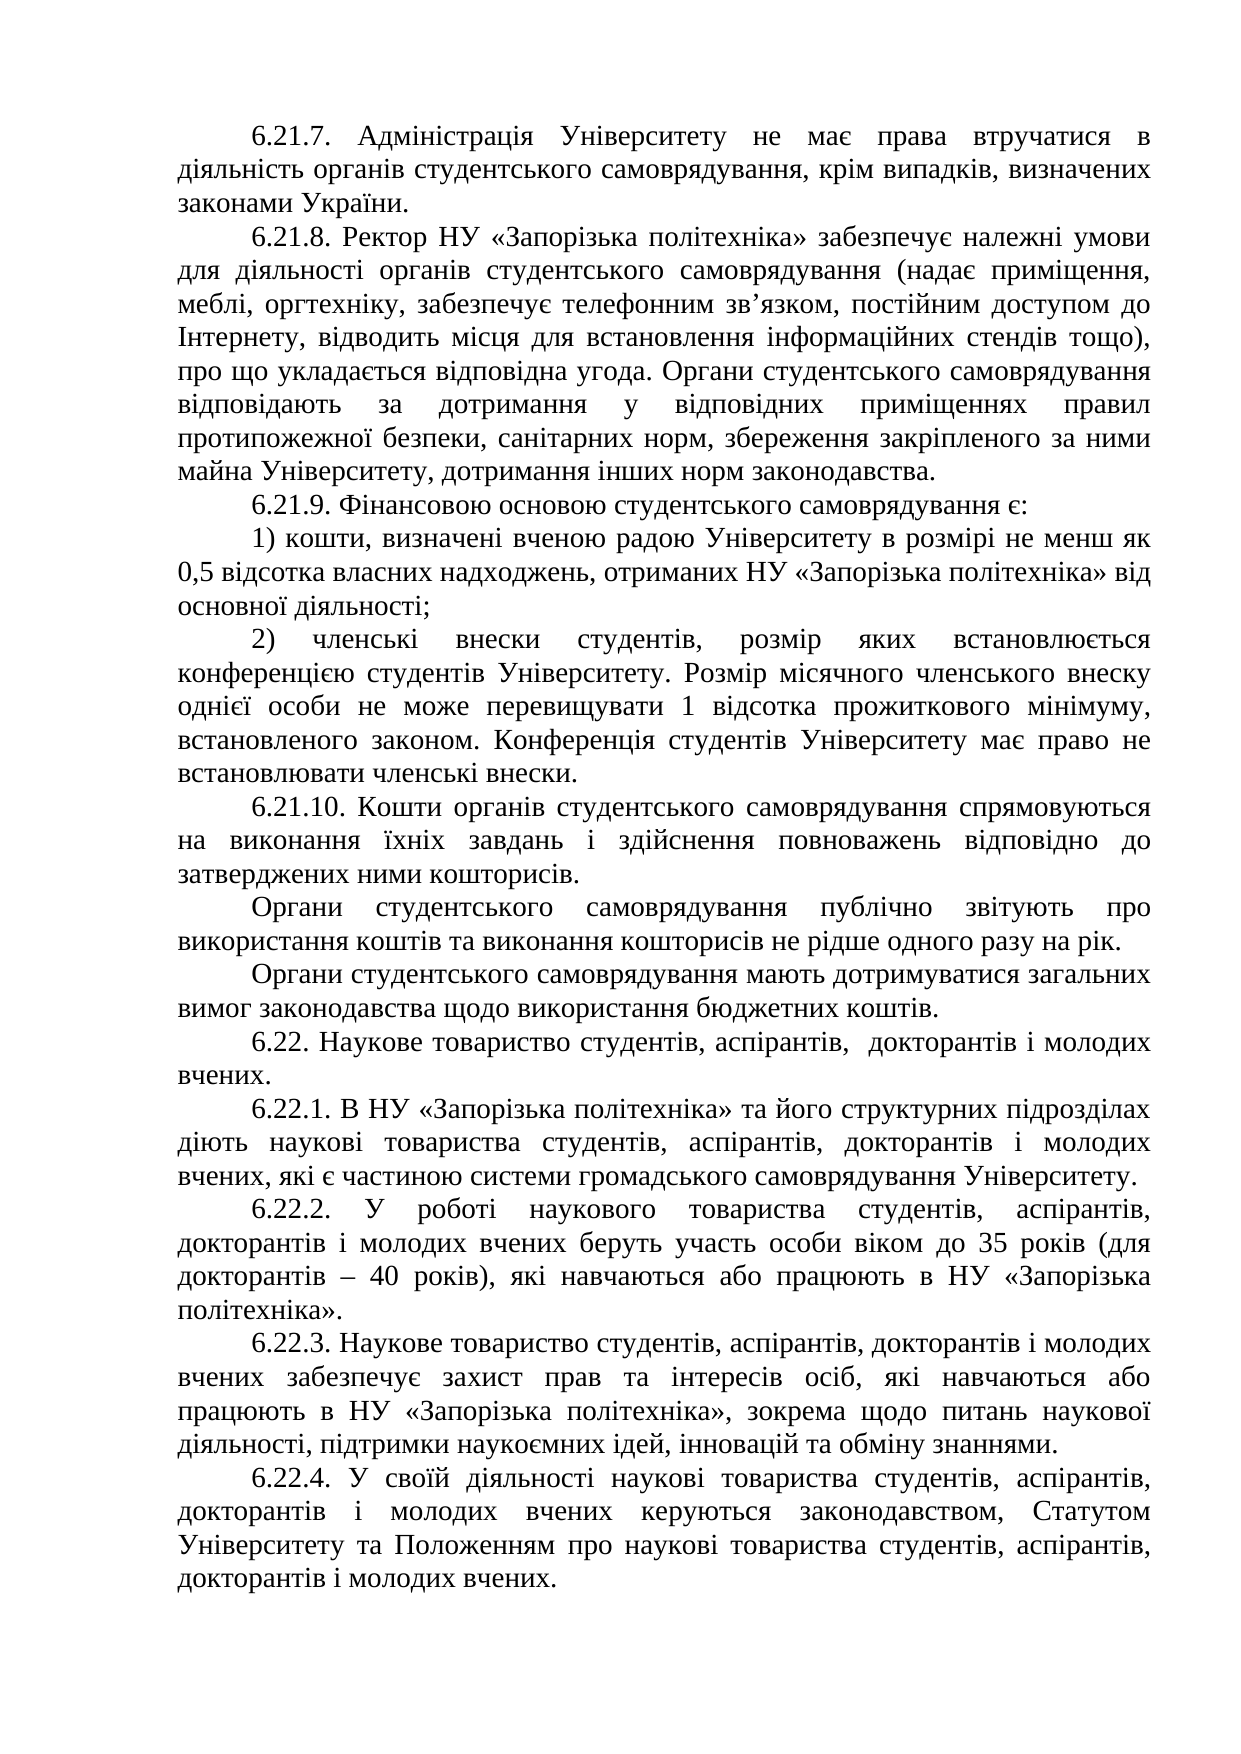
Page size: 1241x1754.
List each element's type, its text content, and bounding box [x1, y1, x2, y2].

text 6.21.10. Кошти органів студентського самоврядування спрямовуються на виконання їхніх завдань і здійснення повноважень відповідно до затверджених ними кошторисів. [177, 789, 1152, 889]
text Органи студентського самоврядування мають дотримуватися загальних вимог законодавства щодо використання бюджетних коштів. [177, 957, 1152, 1024]
text 6.21.7. Адміністрація Університету не має права втручатися в діяльність органів студентського самоврядування, крім випадків, визначених законами України. [177, 118, 1152, 219]
text 6.22.2. У роботі наукового товариства студентів, аспірантів, докторантів і молодих вчених беруть участь особи віком до 35 років (для докторантів – 40 років), які навчаються або працюють в НУ «Запорізька політехніка». [177, 1191, 1152, 1326]
text 6.22.1. В НУ «Запорізька політехніка» та його структурних підрозділах діють наукові товариства студентів, аспірантів, докторантів і молодих вчених, які є частиною системи громадського самоврядування Університету. [177, 1091, 1152, 1191]
text 6.22. Наукове товариство студентів, аспірантів, докторантів і молодих вчених. [177, 1024, 1152, 1091]
text 6.22.4. У своїй діяльності наукові товариства студентів, аспірантів, докторантів і молодих вчених керуються законодавством, Статутом Університету та Положенням про наукові товариства студентів, аспірантів, докторантів і молодих вчених. [177, 1460, 1152, 1594]
text 2) членські внески студентів, розмір яких встановлюється конференцією студентів Університету. Розмір місячного членського внеску однієї особи не може перевищувати 1 відсотка прожиткового мінімуму, встановленого законом. Конференція студентів Університету має право не встановлювати членські внески. [177, 621, 1152, 789]
text 6.21.9. Фінансовою основою студентського самоврядування є: [177, 487, 1152, 521]
text 1) кошти, визначені вченою радою Університету в розмірі не менш як 0,5 відсотка власних надходжень, отриманих НУ «Запорізька політехніка» від основної діяльності; [177, 521, 1152, 621]
text 6.22.3. Наукове товариство студентів, аспірантів, докторантів і молодих вчених забезпечує захист прав та інтересів осіб, які навчаються або працюють в НУ «Запорізька політехніка», зокрема щодо питань наукової діяльності, підтримки наукоємних ідей, інновацій та обміну знаннями. [177, 1326, 1152, 1460]
text Органи студентського самоврядування публічно звітують про використання коштів та виконання кошторисів не рідше одного разу на рік. [177, 889, 1152, 957]
text 6.21.8. Ректор НУ «Запорізька політехніка» забезпечує належні умови для діяльності органів студентського самоврядування (надає приміщення, меблі, оргтехніку, забезпечує телефонним зв’язком, постійним доступом до Інтернету, відводить місця для встановлення інформаційних стендів тощо), про що укладається відповідна угода. Органи студентського самоврядування відповідають за дотримання у відповідних приміщеннях правил протипожежної безпеки, санітарних норм, збереження закріпленого за ними майна Університету, дотримання інших норм законодавства. [177, 219, 1152, 487]
